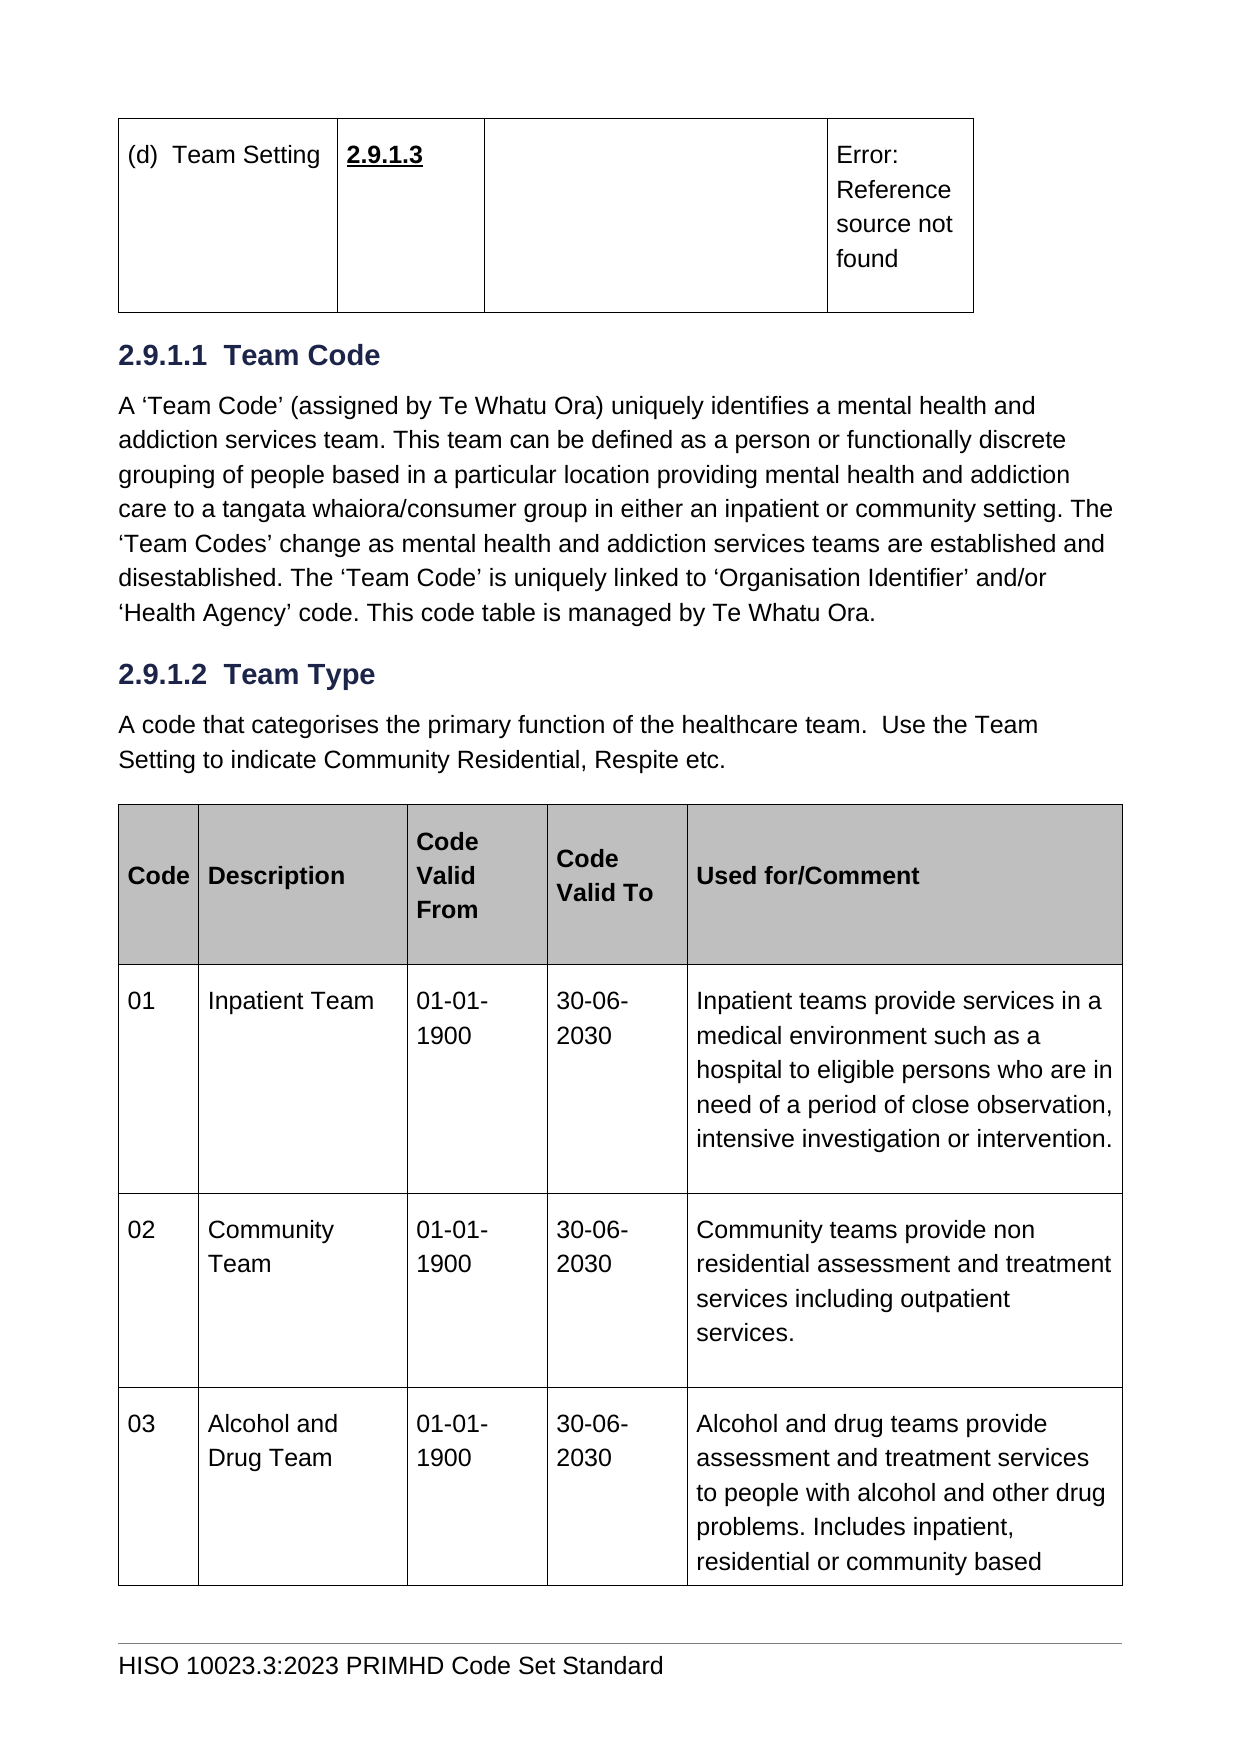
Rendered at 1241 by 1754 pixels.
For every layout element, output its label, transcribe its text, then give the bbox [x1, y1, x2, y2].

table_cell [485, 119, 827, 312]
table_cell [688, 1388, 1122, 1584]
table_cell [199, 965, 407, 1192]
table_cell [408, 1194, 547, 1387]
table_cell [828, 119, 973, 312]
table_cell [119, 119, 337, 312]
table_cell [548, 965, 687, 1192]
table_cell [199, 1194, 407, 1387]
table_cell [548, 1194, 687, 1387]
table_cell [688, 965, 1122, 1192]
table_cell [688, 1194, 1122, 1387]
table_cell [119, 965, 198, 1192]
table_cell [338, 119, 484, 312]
text A code that categorises the primary function of the healthcare team. Use the Team Setting to indicate Community Residential, Respite etc. [118, 710, 1122, 773]
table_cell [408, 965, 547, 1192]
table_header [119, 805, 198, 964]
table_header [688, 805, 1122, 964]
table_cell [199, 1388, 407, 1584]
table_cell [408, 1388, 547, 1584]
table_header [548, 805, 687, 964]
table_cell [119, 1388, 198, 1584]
subtitle 2.9.1.1 Team Code [118, 338, 1122, 372]
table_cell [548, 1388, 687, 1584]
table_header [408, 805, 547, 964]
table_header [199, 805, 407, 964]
subtitle 2.9.1.2 Team Type [118, 657, 1122, 691]
text A ‘Team Code’ (assigned by Te Whatu Ora) uniquely identifies a mental health and addiction services team. This team can be defined as a person or functionally discrete grouping of people based in a particular location providing mental health and addiction care to a tangata whaiora/consumer group in either an inpatient or community setting. The ‘Team Codes’ change as mental health and addiction services teams are established and disestablished. The ‘Team Code’ is uniquely linked to ‘Organisation Identifier’ and/or ‘Health Agency’ code. This code table is managed by Te Whatu Ora. [118, 391, 1122, 627]
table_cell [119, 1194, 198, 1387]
